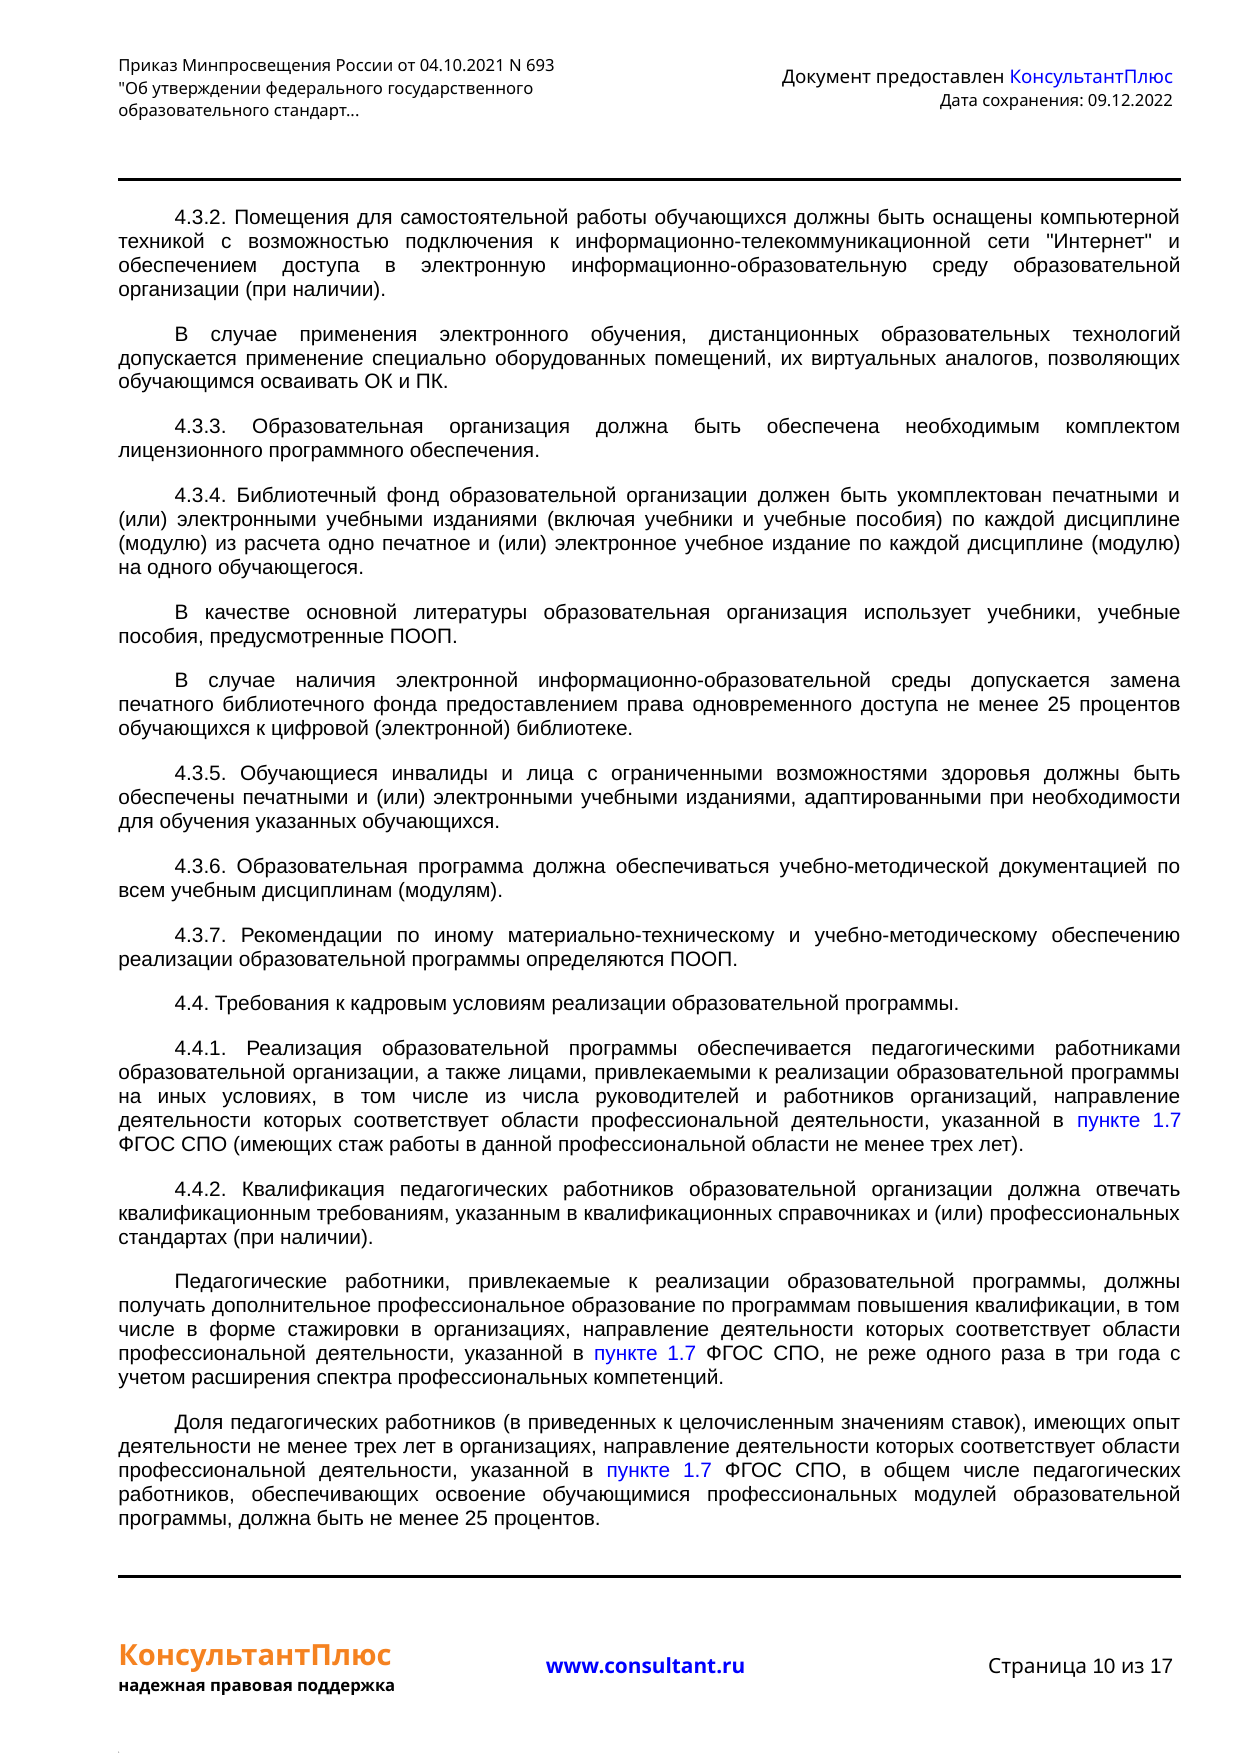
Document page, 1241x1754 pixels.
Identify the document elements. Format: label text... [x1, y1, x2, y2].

text 4.4.2. Квалификация педагогических работников образовательной организации должна отвечать квалификационным требованиям, указанным в квалификационных справочниках и (или) профессиональных стандартах (при наличии). [118, 1177, 1181, 1248]
text 4.3.2. Помещения для самостоятельной работы обучающихся должны быть оснащены компьютерной техникой с возможностью подключения к информационно-телекоммуникационной сети "Интернет" и обеспечением доступа в электронную информационно-образовательную среду образовательной организации (при наличии). [118, 205, 1181, 301]
text Педагогические работники, привлекаемые к реализации образовательной программы, должны получать дополнительное профессиональное образование по программам повышения квалификации, в том числе в форме стажировки в организациях, направление деятельности которых соответствует области профессиональной деятельности, указанной в пункте 1.7 ФГОС СПО, не реже одного раза в три года с учетом расширения спектра профессиональных компетенций. [118, 1269, 1181, 1389]
text 4.4. Требования к кадровым условиям реализации образовательной программы. [118, 991, 1181, 1015]
text 4.3.4. Библиотечный фонд образовательной организации должен быть укомплектован печатными и (или) электронными учебными изданиями (включая учебники и учебные пособия) по каждой дисциплине (модулю) из расчета одно печатное и (или) электронное учебное издание по каждой дисциплине (модулю) на одного обучающегося. [118, 483, 1181, 579]
text В случае наличия электронной информационно-образовательной среды допускается замена печатного библиотечного фонда предоставлением права одновременного доступа не менее 25 процентов обучающихся к цифровой (электронной) библиотеке. [118, 668, 1181, 740]
text 4.3.6. Образовательная программа должна обеспечиваться учебно-методической документацией по всем учебным дисциплинам (модулям). [118, 854, 1181, 902]
text 4.3.5. Обучающиеся инвалиды и лица с ограниченными возможностями здоровья должны быть обеспечены печатными и (или) электронными учебными изданиями, адаптированными при необходимости для обучения указанных обучающихся. [118, 761, 1181, 833]
text 4.3.3. Образовательная организация должна быть обеспечена необходимым комплектом лицензионного программного обеспечения. [118, 414, 1181, 462]
text 4.3.7. Рекомендации по иному материально-техническому и учебно-методическому обеспечению реализации образовательной программы определяются ПООП. [118, 922, 1181, 970]
text 4.4.1. Реализация образовательной программы обеспечивается педагогическими работниками образовательной организации, а также лицами, привлекаемыми к реализации образовательной программы на иных условиях, в том числе из числа руководителей и работников организаций, направление деятельности которых соответствует области профессиональной деятельности, указанной в пункте 1.7 ФГОС СПО (имеющих стаж работы в данной профессиональной области не менее трех лет). [118, 1036, 1181, 1156]
text Доля педагогических работников (в приведенных к целочисленным значениям ставок), имеющих опыт деятельности не менее трех лет в организациях, направление деятельности которых соответствует области профессиональной деятельности, указанной в пункте 1.7 ФГОС СПО, в общем числе педагогических работников, обеспечивающих освоение обучающимися профессиональных модулей образовательной программы, должна быть не менее 25 процентов. [118, 1410, 1181, 1530]
text В качестве основной литературы образовательная организация использует учебники, учебные пособия, предусмотренные ПООП. [118, 599, 1181, 647]
text В случае применения электронного обучения, дистанционных образовательных технологий допускается применение специально оборудованных помещений, их виртуальных аналогов, позволяющих обучающимся осваивать ОК и ПК. [118, 321, 1181, 393]
